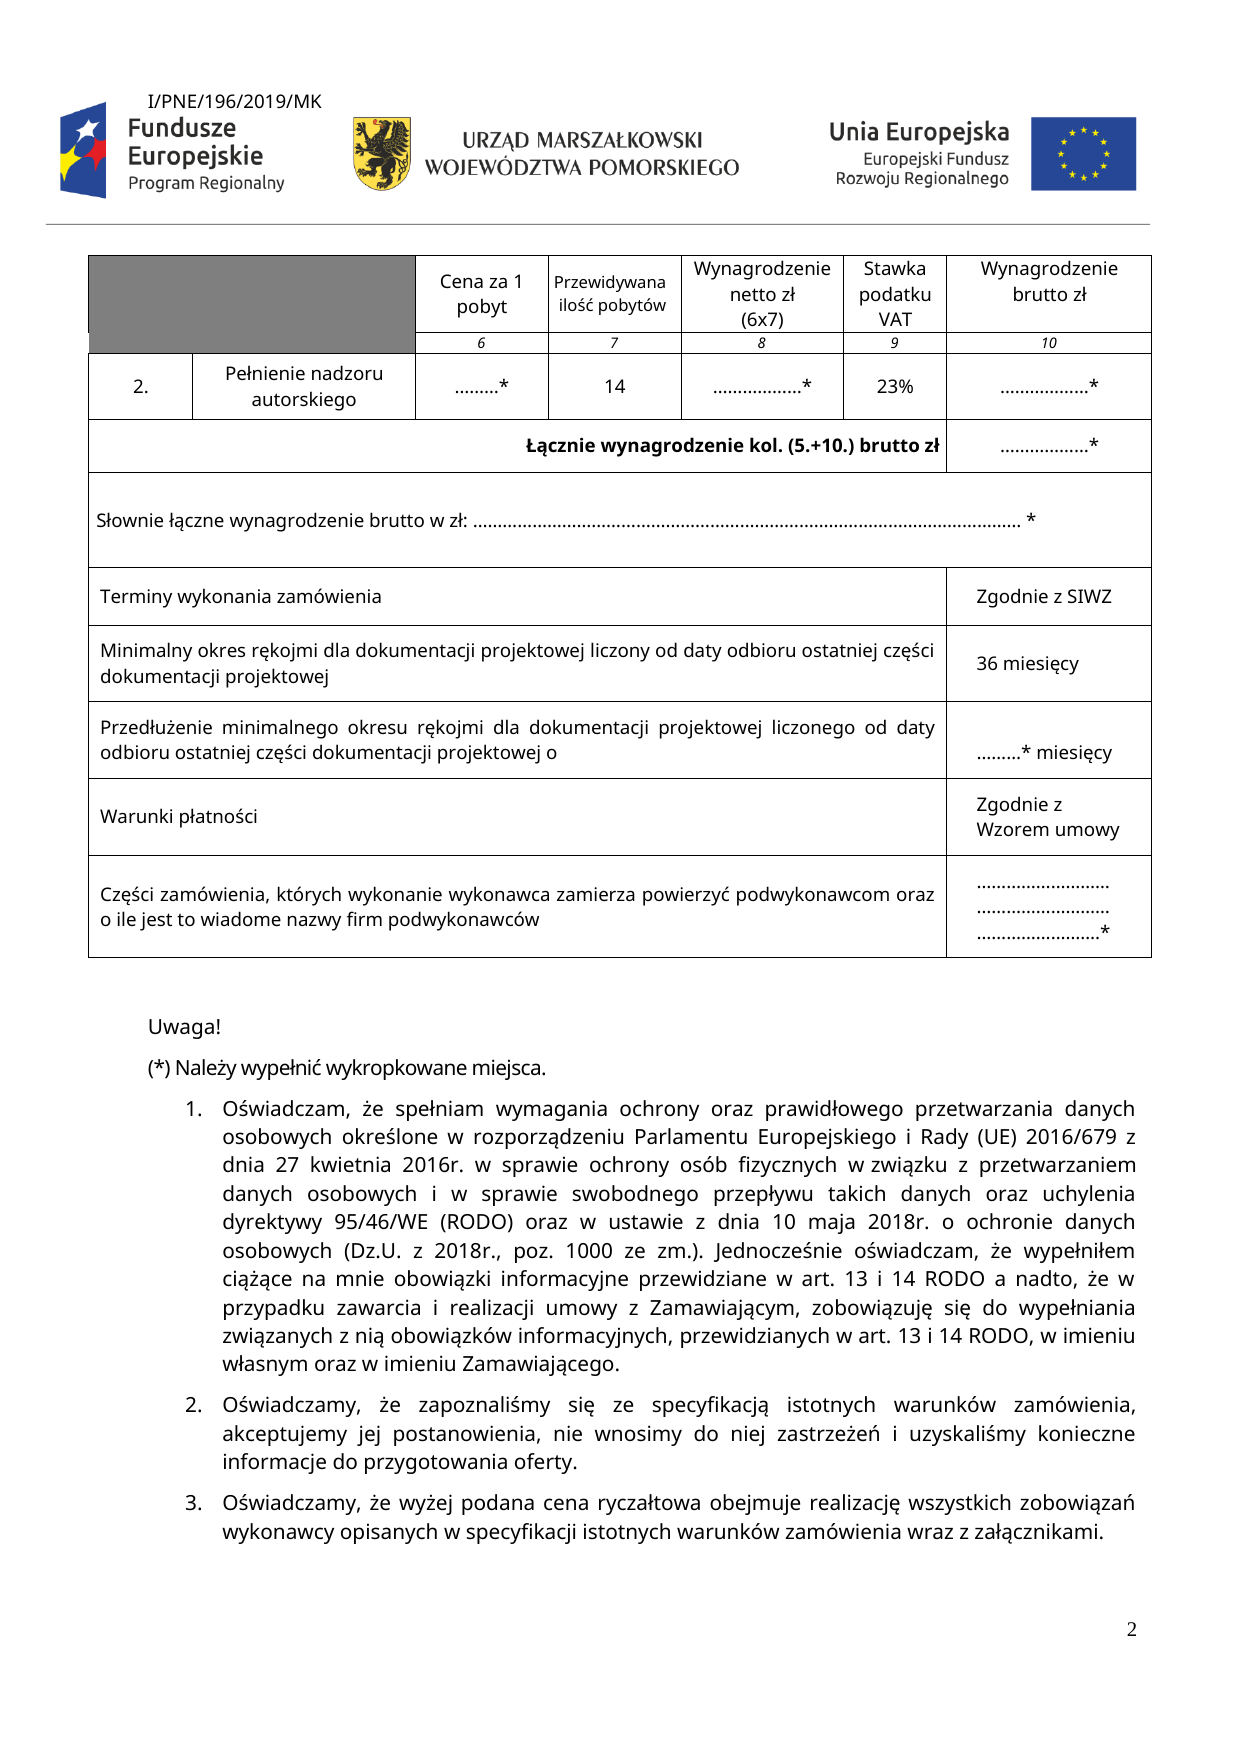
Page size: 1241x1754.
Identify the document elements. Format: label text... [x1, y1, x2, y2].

table_cell Pełnienie nadzoru autorskiego [193, 354, 415, 418]
table_cell ………* miesięcy [947, 702, 1151, 778]
list Oświadczam, że spełniam wymagania ochrony oraz prawidłowego przetwarzania danych osobowych określone w rozporządzeniu Parlamentu Europejskiego i Rady (UE) 2016/679 z dnia 27 kwietnia 2016r. w sprawie ochrony osób fizycznych w związku z przetwarzaniem danych osobowych i w sprawie swobodnego przepływu takich danych oraz uchylenia dyrektywy 95/46/WE (RODO) oraz w ustawie z dnia 10 maja 2018r. o ochronie danych osobowych (Dz.U. z 2018r., poz. 1000 ze zm.). Jednocześnie oświadczam, że wypełniłem ciążące na mnie obowiązki informacyjne przewidziane w art. 13 i 14 RODO a nadto, że w przypadku zawarcia i realizacji umowy z Zamawiającym, zobowiązuję się do wypełniania związanych z nią obowiązków informacyjnych, przewidzianych w art. 13 i 14 RODO, w imieniu własnym oraz w imieniu Zamawiającego. [185, 1094, 1137, 1378]
table_cell ………………* [947, 354, 1151, 418]
text Uwaga! [148, 1012, 1137, 1040]
table_cell 7 [549, 333, 681, 353]
table_cell 6 [416, 333, 548, 353]
table_cell Stawka podatku VAT [844, 256, 946, 332]
table_cell ……………………… ……………………… …………………….* [947, 856, 1151, 957]
table_cell 9 [844, 333, 946, 353]
table_cell [89, 256, 415, 353]
table_cell 14 [549, 354, 681, 418]
table_cell Cena za 1 pobyt [416, 256, 548, 332]
table_cell Zgodnie z Wzorem umowy [947, 779, 1151, 855]
table_cell 8 [682, 333, 843, 353]
table_cell Wynagrodzenie netto zł (6x7) [682, 256, 843, 332]
table_cell 2. [89, 354, 192, 418]
table_cell Minimalny okres rękojmi dla dokumentacji projektowej liczony od daty odbioru ostatniej części dokumentacji projektowej [89, 626, 946, 701]
table_cell ………* [416, 354, 548, 418]
table_cell ………………* [682, 354, 843, 418]
table_cell Zgodnie z SIWZ [947, 568, 1151, 625]
table_cell 10 [947, 333, 1151, 353]
picture [45, 101, 1150, 225]
table_cell Terminy wykonania zamówienia [89, 568, 946, 625]
table_cell Słownie łączne wynagrodzenie brutto w zł: ………………………………………………………………………………………………… * [89, 473, 1151, 567]
list Oświadczamy, że wyżej podana cena ryczałtowa obejmuje realizację wszystkich zobowiązań wykonawcy opisanych w specyfikacji istotnych warunków zamówienia wraz z załącznikami. [185, 1488, 1137, 1545]
table_cell Wynagrodzenie brutto zł [947, 256, 1151, 332]
table_cell Części zamówienia, których wykonanie wykonawca zamierza powierzyć podwykonawcom oraz o ile jest to wiadome nazwy firm podwykonawców [89, 856, 946, 957]
table_cell Przedłużenie minimalnego okresu rękojmi dla dokumentacji projektowej liczonego od daty odbioru ostatniej części dokumentacji projektowej o [89, 702, 946, 778]
table_cell Przewidywana ilość pobytów [549, 256, 681, 332]
table_cell ………………* [947, 420, 1151, 472]
text (*) Należy wypełnić wykropkowane miejsca. [148, 1053, 1137, 1081]
table_cell 36 miesięcy [947, 626, 1151, 701]
table_cell Warunki płatności [89, 779, 946, 855]
list Oświadczamy, że zapoznaliśmy się ze specyfikacją istotnych warunków zamówienia, akceptujemy jej postanowienia, nie wnosimy do niej zastrzeżeń i uzyskaliśmy konieczne informacje do przygotowania oferty. [185, 1391, 1137, 1476]
table_cell 23% [844, 354, 946, 418]
table_cell Łącznie wynagrodzenie kol. (5.+10.) brutto zł [89, 420, 946, 472]
